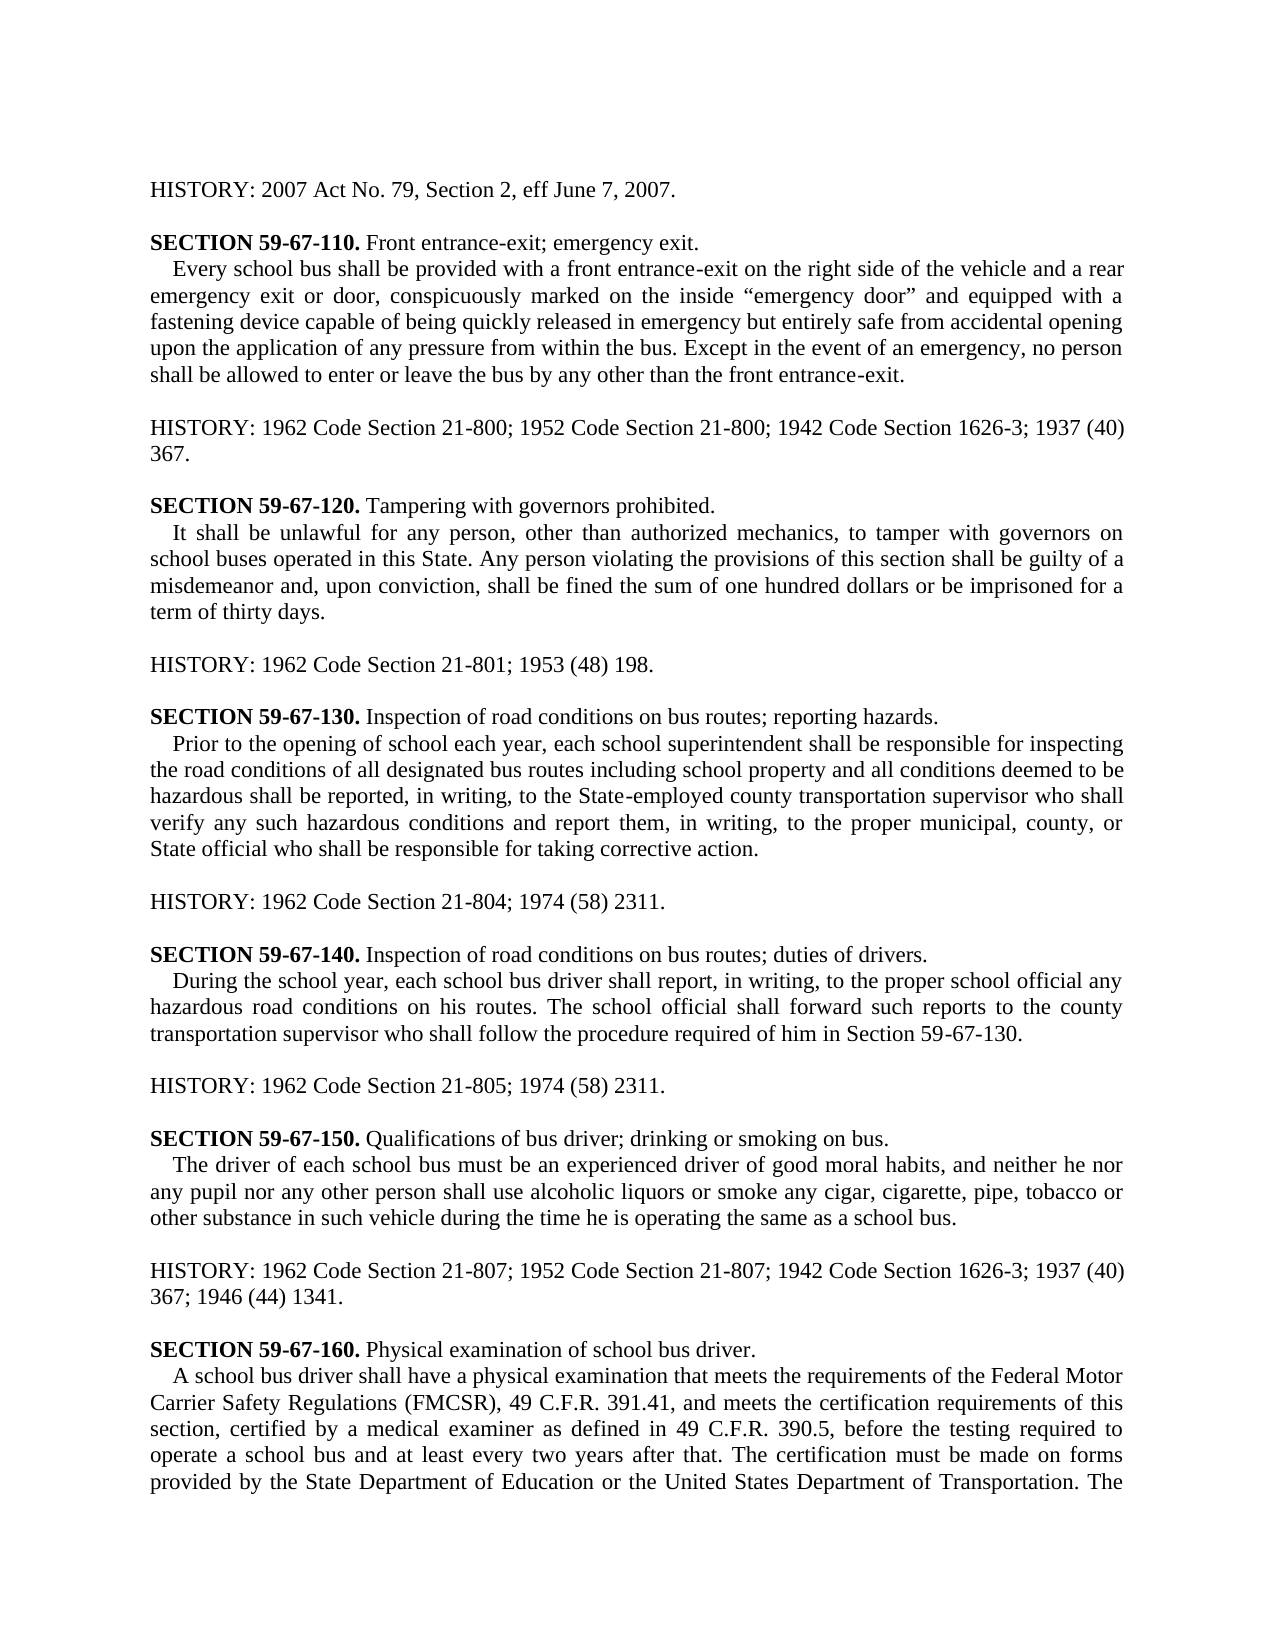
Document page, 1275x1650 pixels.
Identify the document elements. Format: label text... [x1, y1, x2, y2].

text SECTION 59-67-160. Physical examination of school bus driver. [150, 1336, 1125, 1362]
text During the school year, each school bus driver shall report, in writing, to the proper school official any hazardous road conditions on his routes. The school official shall forward such reports to the county transportation supervisor who shall follow the procedure required of him in Section 59-67-130. [150, 967, 1125, 1046]
text Prior to the opening of school each year, each school superintendent shall be responsible for inspecting the road conditions of all designated bus routes including school property and all conditions deemed to be hazardous shall be reported, in writing, to the State-employed county transportation supervisor who shall verify any such hazardous conditions and report them, in writing, to the proper municipal, county, or State official who shall be responsible for taking corrective action. [150, 730, 1125, 862]
text HISTORY: 1962 Code Section 21-805; 1974 (58) 2311. [150, 1072, 1125, 1099]
text SECTION 59-67-130. Inspection of road conditions on bus routes; reporting hazards. [150, 703, 1125, 730]
text HISTORY: 1962 Code Section 21-801; 1953 (48) 198. [150, 651, 1125, 677]
text HISTORY: 1962 Code Section 21-800; 1952 Code Section 21-800; 1942 Code Section 1626-3; 1937 (40) 367. [150, 413, 1125, 466]
text HISTORY: 2007 Act No. 79, Section 2, eff June 7, 2007. [150, 176, 1125, 203]
text Every school bus shall be provided with a front entrance-exit on the right side of the vehicle and a rear emergency exit or door, conspicuously marked on the inside “emergency door” and equipped with a fastening device capable of being quickly released in emergency but entirely safe from accidental opening upon the application of any pressure from within the bus. Except in the event of an emergency, no person shall be allowed to enter or leave the bus by any other than the front entrance-exit. [150, 255, 1125, 387]
text SECTION 59-67-110. Front entrance-exit; emergency exit. [150, 229, 1125, 255]
text SECTION 59-67-140. Inspection of road conditions on bus routes; duties of drivers. [150, 941, 1125, 967]
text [150, 1362, 1125, 1494]
text HISTORY: 1962 Code Section 21-807; 1952 Code Section 21-807; 1942 Code Section 1626-3; 1937 (40) 367; 1946 (44) 1341. [150, 1257, 1125, 1309]
text It shall be unlawful for any person, other than authorized mechanics, to tamper with governors on school buses operated in this State. Any person violating the provisions of this section shall be guilty of a misdemeanor and, upon conviction, shall be fined the sum of one hundred dollars or be imprisoned for a term of thirty days. [150, 519, 1125, 624]
text HISTORY: 1962 Code Section 21-804; 1974 (58) 2311. [150, 888, 1125, 914]
text The driver of each school bus must be an experienced driver of good moral habits, and neither he nor any pupil nor any other person shall use alcoholic liquors or smoke any cigar, cigarette, pipe, tobacco or other substance in such vehicle during the time he is operating the same as a school bus. [150, 1151, 1125, 1231]
text SECTION 59-67-150. Qualifications of bus driver; drinking or smoking on bus. [150, 1125, 1125, 1151]
text SECTION 59-67-120. Tampering with governors prohibited. [150, 493, 1125, 519]
